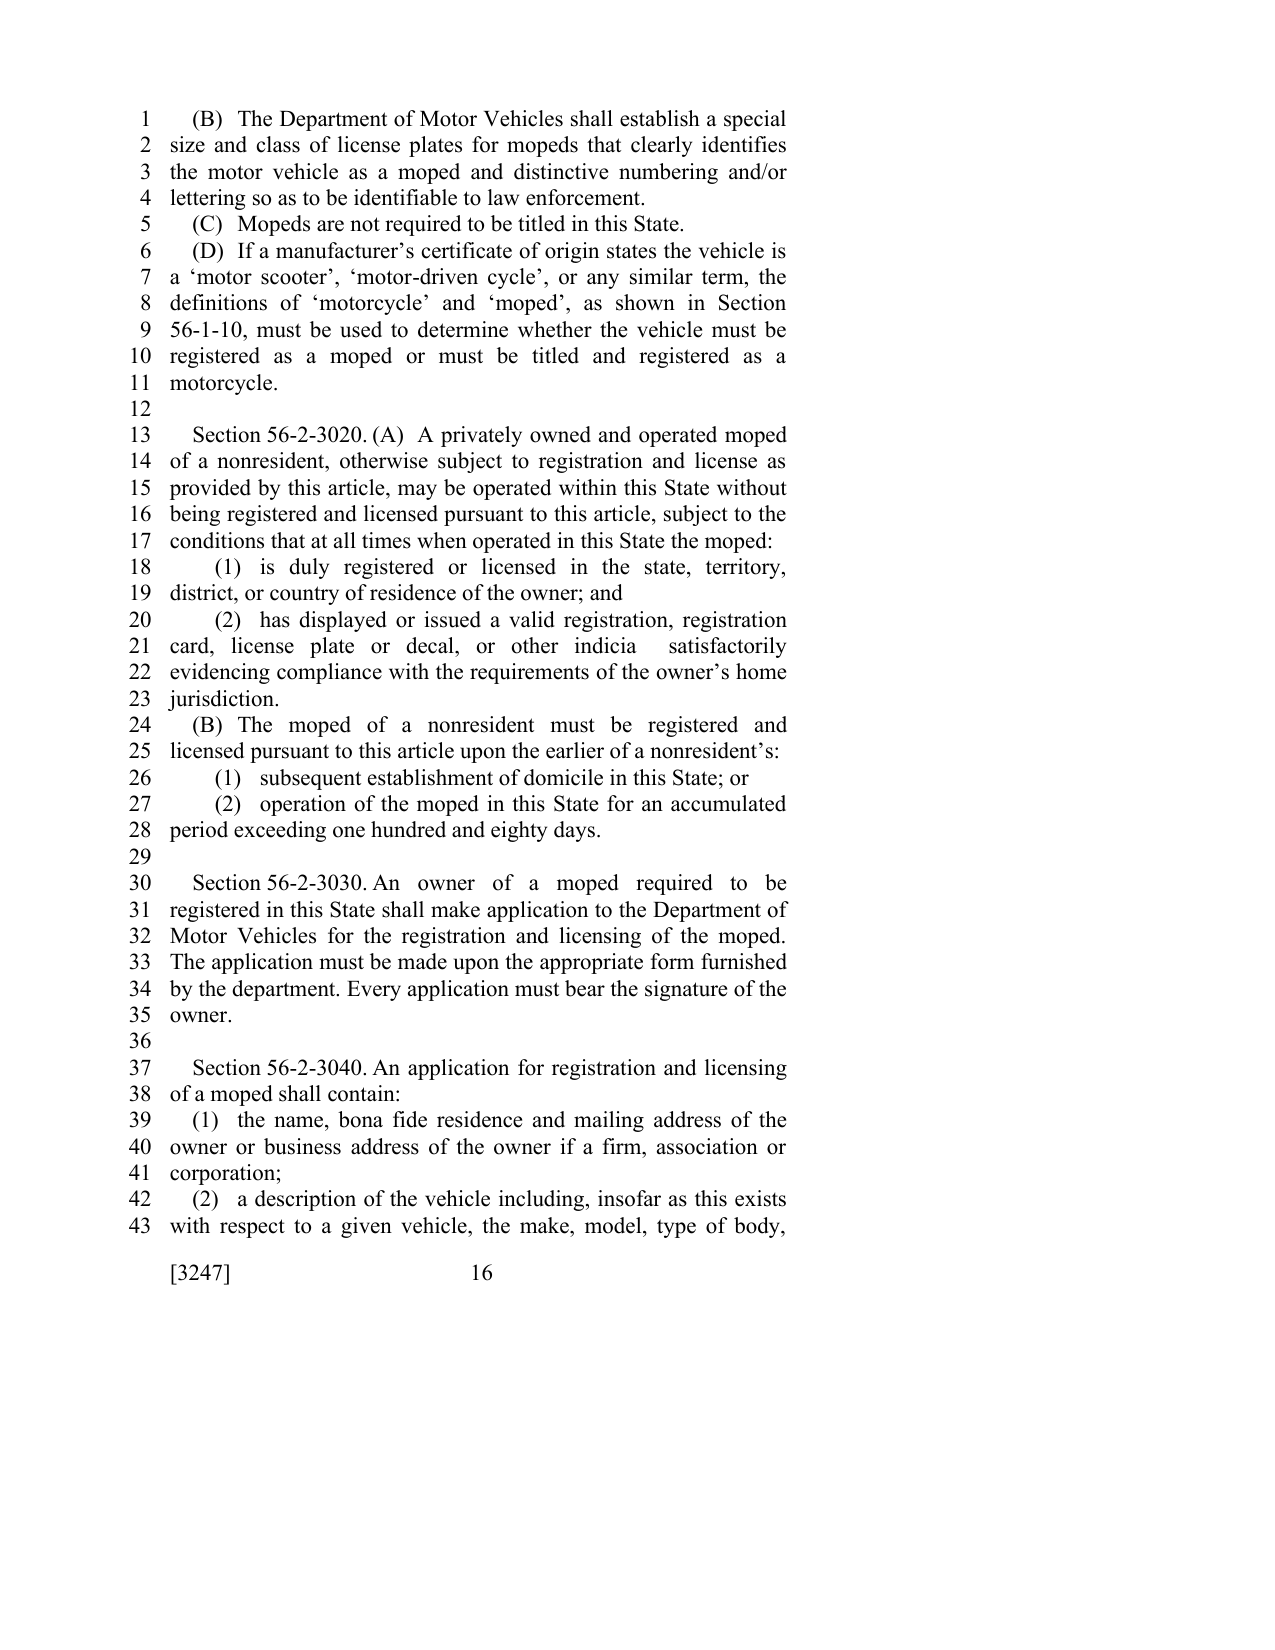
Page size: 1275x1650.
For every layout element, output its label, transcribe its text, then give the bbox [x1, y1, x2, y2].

text (2) has displayed or issued a valid registration, registration card, license plate or decal, or other indicia satisfactorily evidencing compliance with the requirements of the owner’s home jurisdiction. [169, 606, 787, 711]
text (1) is duly registered or licensed in the state, territory, district, or country of residence of the owner; and [169, 553, 787, 606]
text (1) subsequent establishment of domicile in this State; or [169, 764, 787, 790]
text Section 56-2-3030. An owner of a moped required to be registered in this State shall make application to the Department of Motor Vehicles for the registration and licensing of the moped. The application must be made upon the appropriate form furnished by the department. Every application must bear the signature of the owner. [169, 869, 787, 1027]
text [169, 1186, 787, 1238]
text (1) the name, bona fide residence and mailing address of the owner or business address of the owner if a firm, association or corporation; [169, 1106, 787, 1186]
text (B) The moped of a nonresident must be registered and licensed pursuant to this article upon the earlier of a nonresident’s: [169, 711, 787, 764]
text (C) Mopeds are not required to be titled in this State. [169, 210, 787, 237]
text (D) If a manufacturer’s certificate of origin states the vehicle is a ‘motor scooter’, ‘motor-driven cycle’, or any similar term, the definitions of ‘motorcycle’ and ‘moped’, as shown in Section 56-1-10, must be used to determine whether the vehicle must be registered as a moped or must be titled and registered as a motorcycle. [169, 237, 787, 395]
text (2) operation of the moped in this State for an accumulated period exceeding one hundred and eighty days. [169, 790, 787, 843]
text (B) The Department of Motor Vehicles shall establish a special size and class of license plates for mopeds that clearly identifies the motor vehicle as a moped and distinctive numbering and/or lettering so as to be identifiable to law enforcement. [169, 105, 787, 210]
text Section 56-2-3020. (A) A privately owned and operated moped of a nonresident, otherwise subject to registration and license as provided by this article, may be operated within this State without being registered and licensed pursuant to this article, subject to the conditions that at all times when operated in this State the moped: [169, 421, 787, 553]
text Section 56-2-3040. An application for registration and licensing of a moped shall contain: [169, 1054, 787, 1106]
